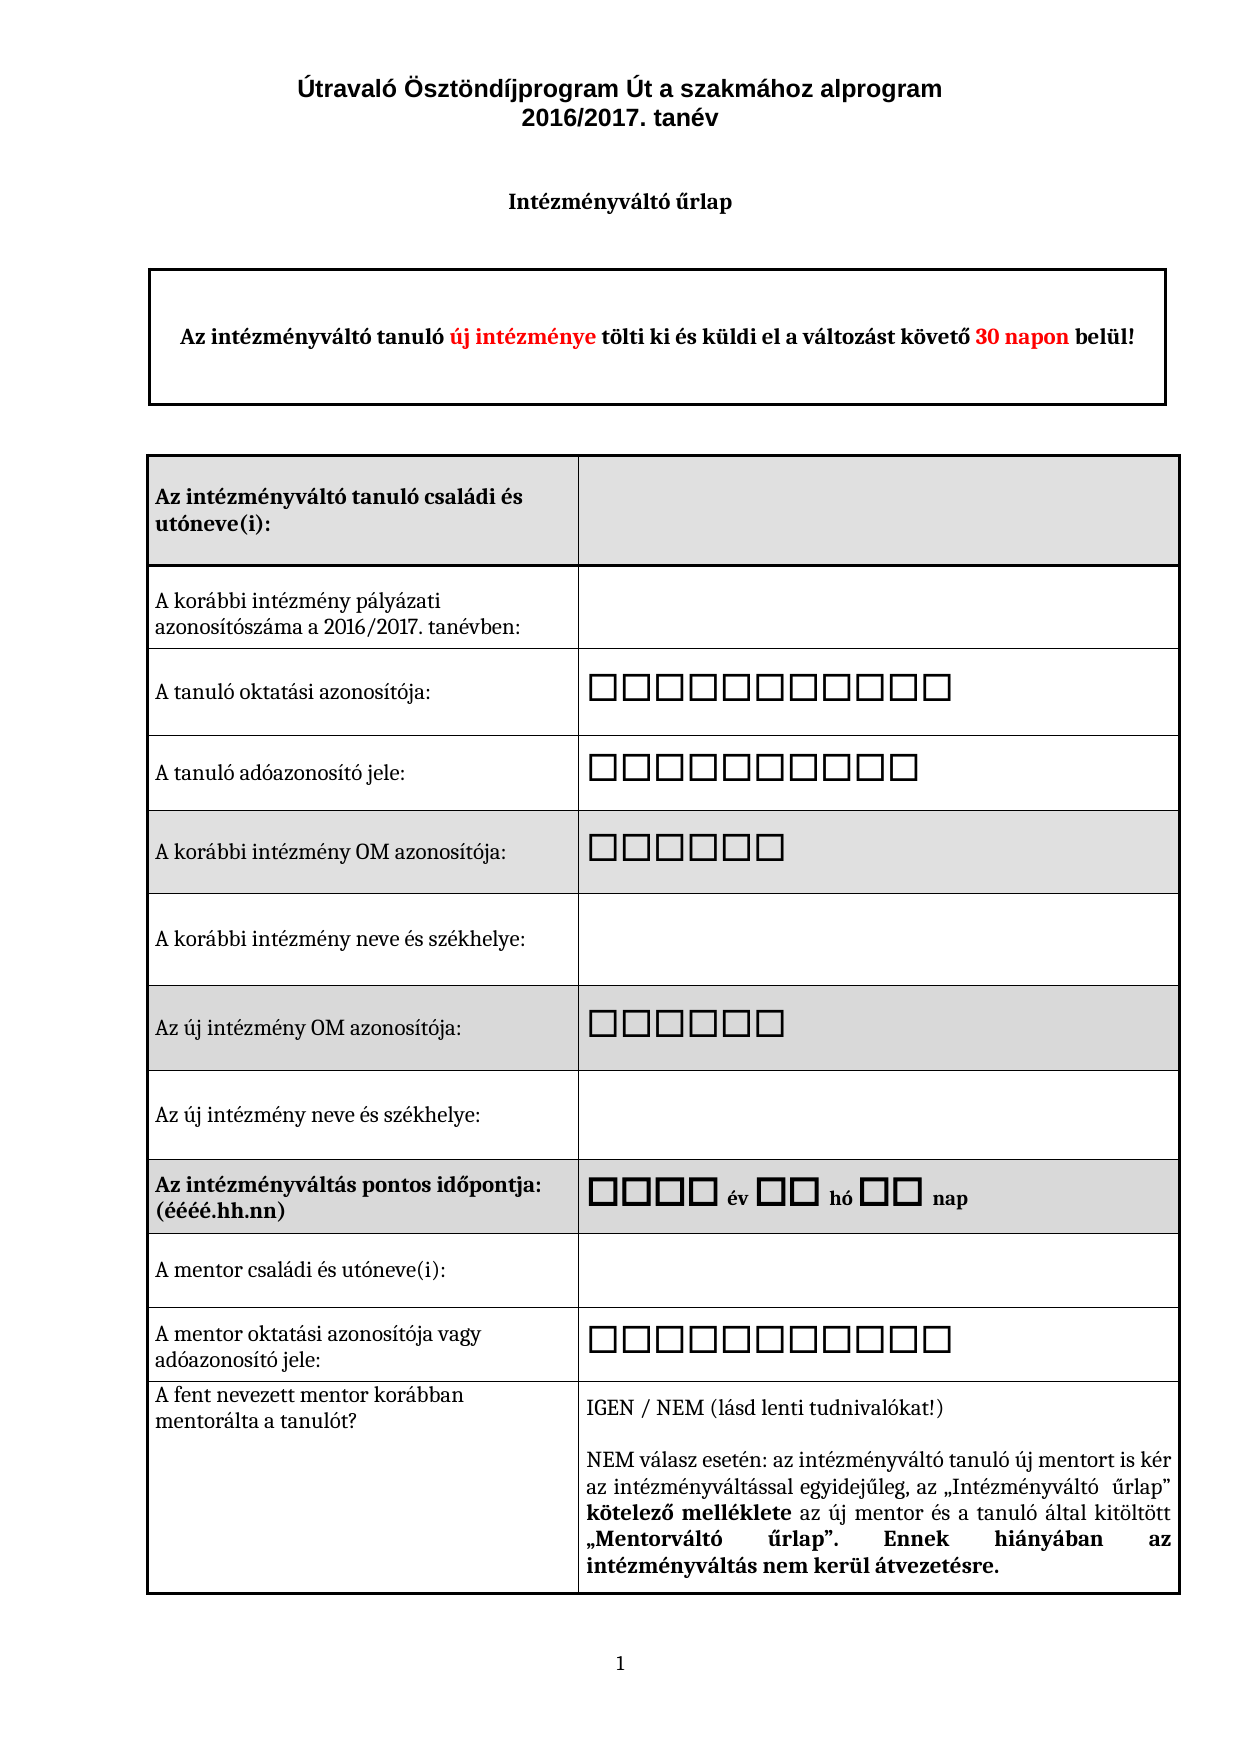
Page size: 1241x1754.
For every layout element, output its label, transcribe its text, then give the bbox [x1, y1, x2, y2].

table_cell IGEN / NEM (lásd lenti tudnivalókat!) NEM válasz esetén: az intézményváltó tanuló új mentort is kér az intézményváltással egyidejűleg, az „Intézményváltó űrlap” kötelező melléklete az új mentor és a tanuló által kitöltött „Mentorváltó űrlap”. Ennek hiányában az intézményváltás nem kerül átvezetésre. [579, 1382, 1178, 1592]
table_header Az intézményváltó tanuló új intézménye tölti ki és küldi el a változást követő 30 napon belül! [151, 271, 1164, 403]
table_cell [579, 736, 1178, 810]
table_cell A tanuló adóazonosító jele: [149, 736, 578, 810]
table_cell év hó nap [579, 1160, 1178, 1233]
table_cell [579, 1071, 1178, 1158]
table_cell A fent nevezett mentor korábban mentorálta a tanulót? [149, 1382, 578, 1592]
table_cell Az új intézmény OM azonosítója: [149, 986, 578, 1070]
table_cell [579, 1234, 1178, 1307]
table_cell [579, 986, 1178, 1070]
table_header Az intézményváltó tanuló családi és utóneve(i): [149, 457, 578, 564]
table_cell A korábbi intézmény OM azonosítója: [149, 811, 578, 893]
table_cell [579, 811, 1178, 893]
table_cell Az új intézmény neve és székhelye: [149, 1071, 578, 1158]
table_cell [579, 894, 1178, 985]
table_cell [579, 1308, 1178, 1381]
table_cell A korábbi intézmény neve és székhelye: [149, 894, 578, 985]
table_cell A korábbi intézmény pályázati azonosítószáma a 2016/2017. tanévben: [149, 567, 578, 648]
table_cell [579, 567, 1178, 648]
table_cell A mentor oktatási azonosítója vagy adóazonosító jele: [149, 1308, 578, 1381]
table_cell [579, 649, 1178, 735]
table_cell A tanuló oktatási azonosítója: [149, 649, 578, 735]
text Intézményváltó űrlap [148, 189, 1092, 215]
table_cell Az intézményváltás pontos időpontja: (éééé.hh.nn) [149, 1160, 578, 1233]
table_cell A mentor családi és utóneve(i): [149, 1234, 578, 1307]
table_header [579, 457, 1178, 564]
